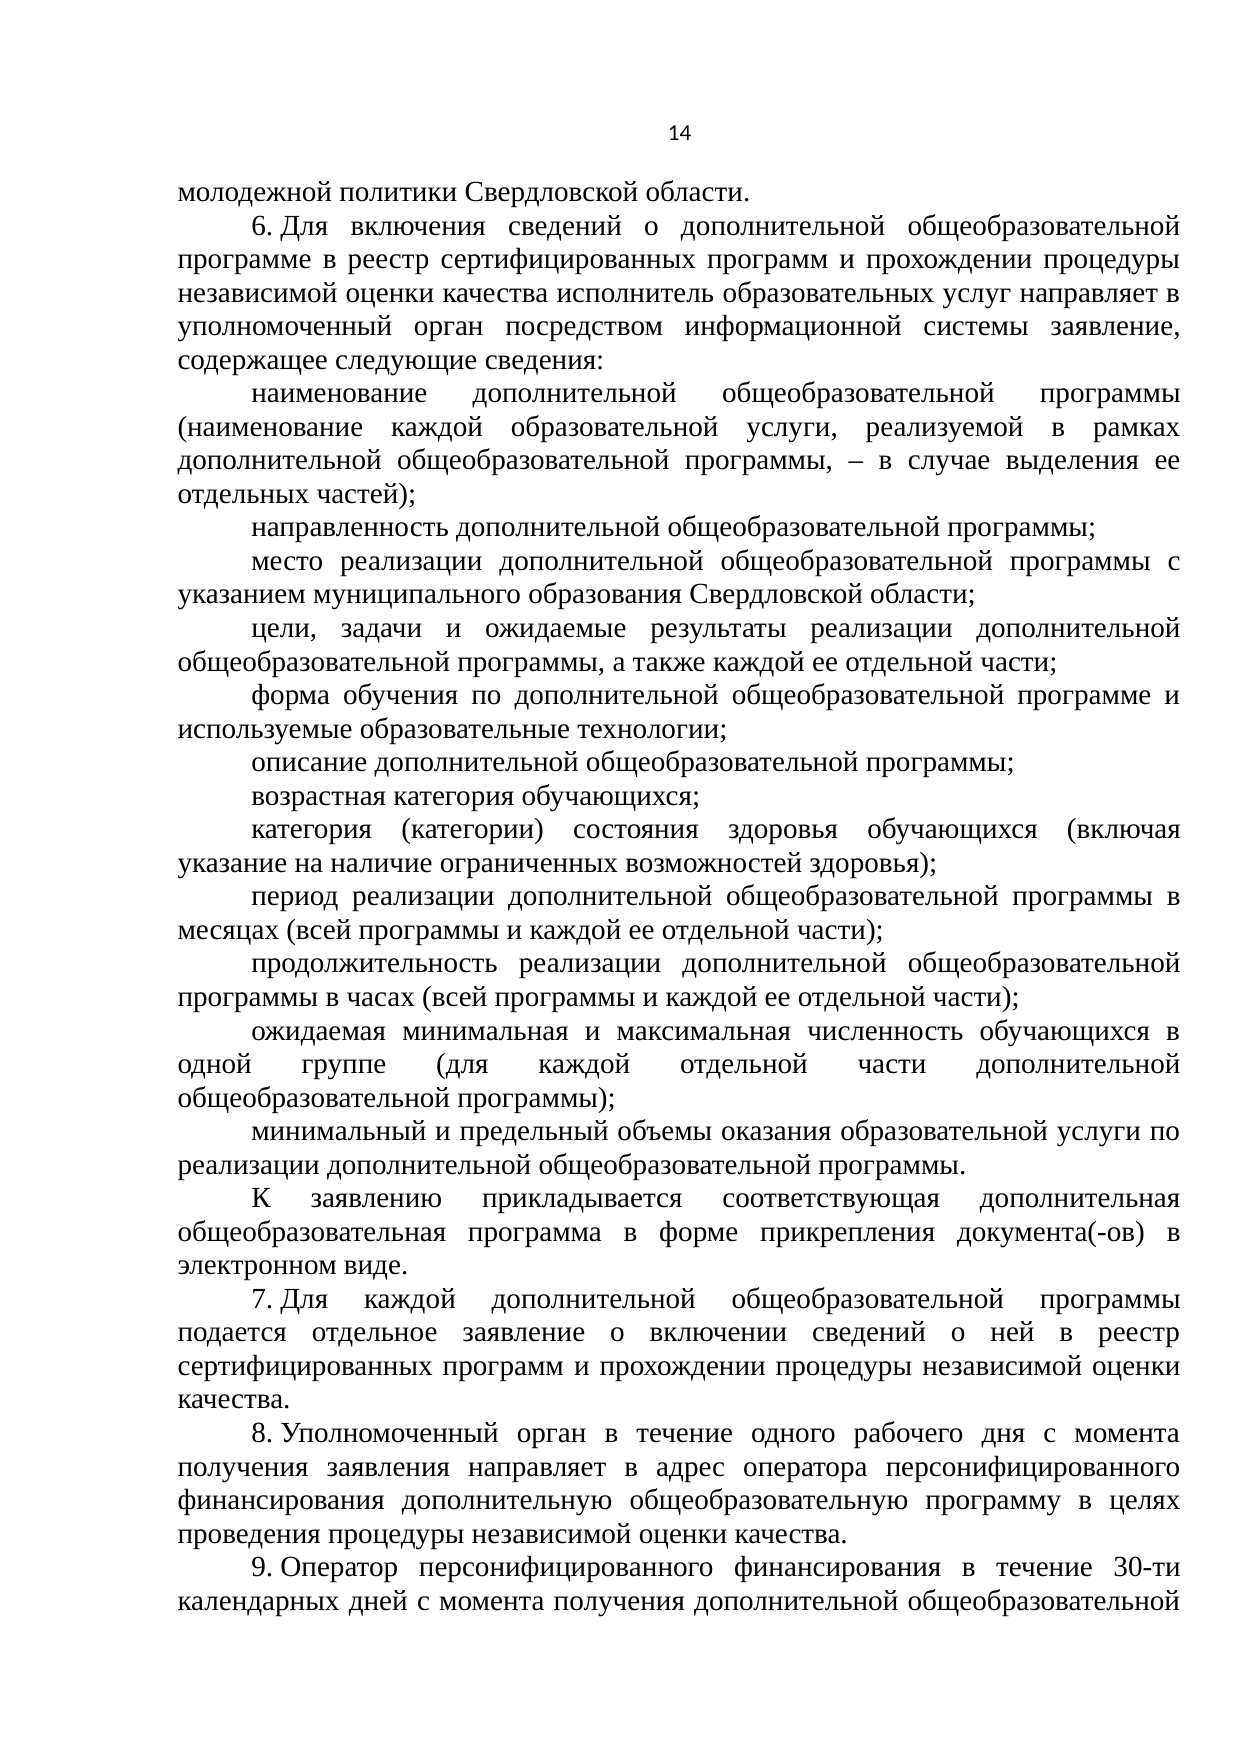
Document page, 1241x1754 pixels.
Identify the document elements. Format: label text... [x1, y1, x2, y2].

text К заявлению прикладывается соответствующая дополнительная общеобразовательная программа в форме прикрепления документа(-ов) в электронном виде. [177, 1180, 1181, 1281]
text период реализации дополнительной общеобразовательной программы в месяцах (всей программы и каждой ее отдельной части); [177, 878, 1181, 946]
text возрастная категория обучающихся; [177, 778, 1181, 811]
text форма обучения по дополнительной общеобразовательной программе и используемые образовательные технологии; [177, 677, 1181, 744]
text минимальный и предельный объемы оказания образовательной услуги по реализации дополнительной общеобразовательной программы. [177, 1113, 1181, 1180]
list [177, 174, 1181, 208]
text продолжительность реализации дополнительной общеобразовательной программы в часах (всей программы и каждой ее отдельной части); [177, 946, 1181, 1013]
list Для каждой дополнительной общеобразовательной программы подается отдельное заявление о включении сведений о ней в реестр сертифицированных программ и прохождении процедуры независимой оценки качества. [177, 1281, 1181, 1415]
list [177, 1549, 1181, 1616]
text направленность дополнительной общеобразовательной программы; [177, 509, 1181, 543]
list Уполномоченный орган в течение одного рабочего дня с момента получения заявления направляет в адрес оператора персонифицированного финансирования дополнительную общеобразовательную программу в целях проведения процедуры независимой оценки качества. [177, 1415, 1181, 1549]
text наименование дополнительной общеобразовательной программы (наименование каждой образовательной услуги, реализуемой в рамках дополнительной общеобразовательной программы, – в случае выделения ее отдельных частей); [177, 375, 1181, 509]
text описание дополнительной общеобразовательной программы; [177, 744, 1181, 778]
text категория (категории) состояния здоровья обучающихся (включая указание на наличие ограниченных возможностей здоровья); [177, 811, 1181, 878]
text цели, задачи и ожидаемые результаты реализации дополнительной общеобразовательной программы, а также каждой ее отдельной части; [177, 610, 1181, 677]
list Для включения сведений о дополнительной общеобразовательной программе в реестр сертифицированных программ и прохождении процедуры независимой оценки качества исполнитель образовательных услуг направляет в уполномоченный орган посредством информационной системы заявление, содержащее следующие сведения: [177, 208, 1181, 375]
text ожидаемая минимальная и максимальная численность обучающихся в одной группе (для каждой отдельной части дополнительной общеобразовательной программы); [177, 1013, 1181, 1113]
text место реализации дополнительной общеобразовательной программы с указанием муниципального образования Свердловской области; [177, 543, 1181, 610]
